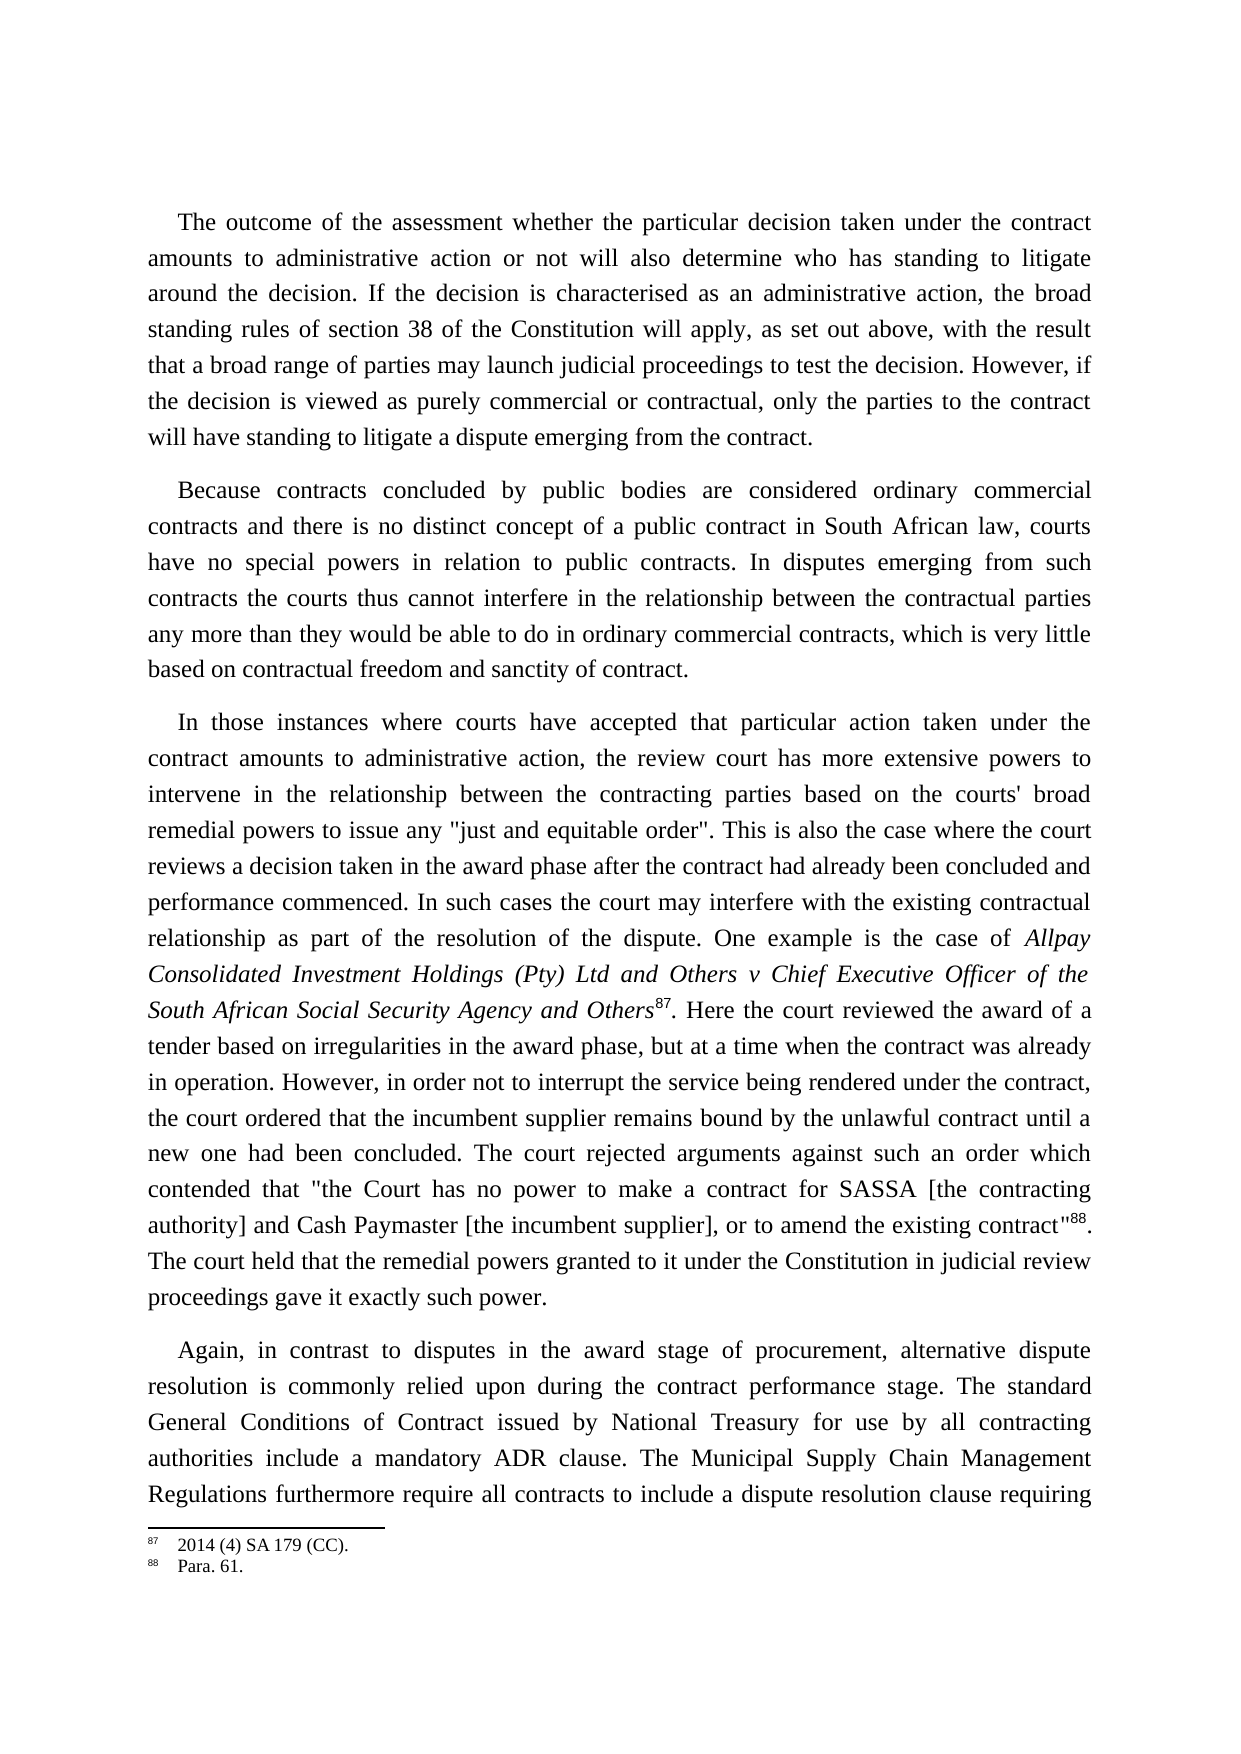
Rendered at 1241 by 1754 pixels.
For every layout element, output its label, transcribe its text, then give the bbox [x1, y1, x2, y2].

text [148, 1335, 1092, 1507]
text The outcome of the assessment whether the particular decision taken under the contract amounts to administrative action or not will also determine who has standing to litigate around the decision. If the decision is characterised as an administrative action, the broad standing rules of section 38 of the Constitution will apply, as set out above, with the result that a broad range of parties may launch judicial proceedings to test the decision. However, if the decision is viewed as purely commercial or contractual, only the parties to the contract will have standing to litigate a dispute emerging from the contract. [148, 207, 1092, 451]
text In those instances where courts have accepted that particular action taken under the contract amounts to administrative action, the review court has more extensive powers to intervene in the relationship between the contracting parties based on the courts' broad remedial powers to issue any "just and equitable order". This is also the case where the court reviews a decision taken in the award phase after the contract had already been concluded and performance commenced. In such cases the court may interfere with the existing contractual relationship as part of the resolution of the dispute. One example is the case of Allpay Consolidated Investment Holdings (Pty) Ltd and Others v Chief Executive Officer of the South African Social Security Agency and Others. Here the court reviewed the award of a tender based on irregularities in the award phase, but at a time when the contract was already in operation. However, in order not to interrupt the service being rendered under the contract, the court ordered that the incumbent supplier remains bound by the unlawful contract until a new one had been concluded. The court rejected arguments against such an order which contended that "the Court has no power to make a contract for SASSA [the contracting authority] and Cash Paymaster [the incumbent supplier], or to amend the existing contract". The court held that the remedial powers granted to it under the Constitution in judicial review proceedings gave it exactly such power. [148, 707, 1092, 1311]
text Because contracts concluded by public bodies are considered ordinary commercial contracts and there is no distinct concept of a public contract in South African law, courts have no special powers in relation to public contracts. In disputes emerging from such contracts the courts thus cannot interfere in the relationship between the contractual parties any more than they would be able to do in ordinary commercial contracts, which is very little based on contractual freedom and sanctity of contract. [148, 475, 1092, 683]
